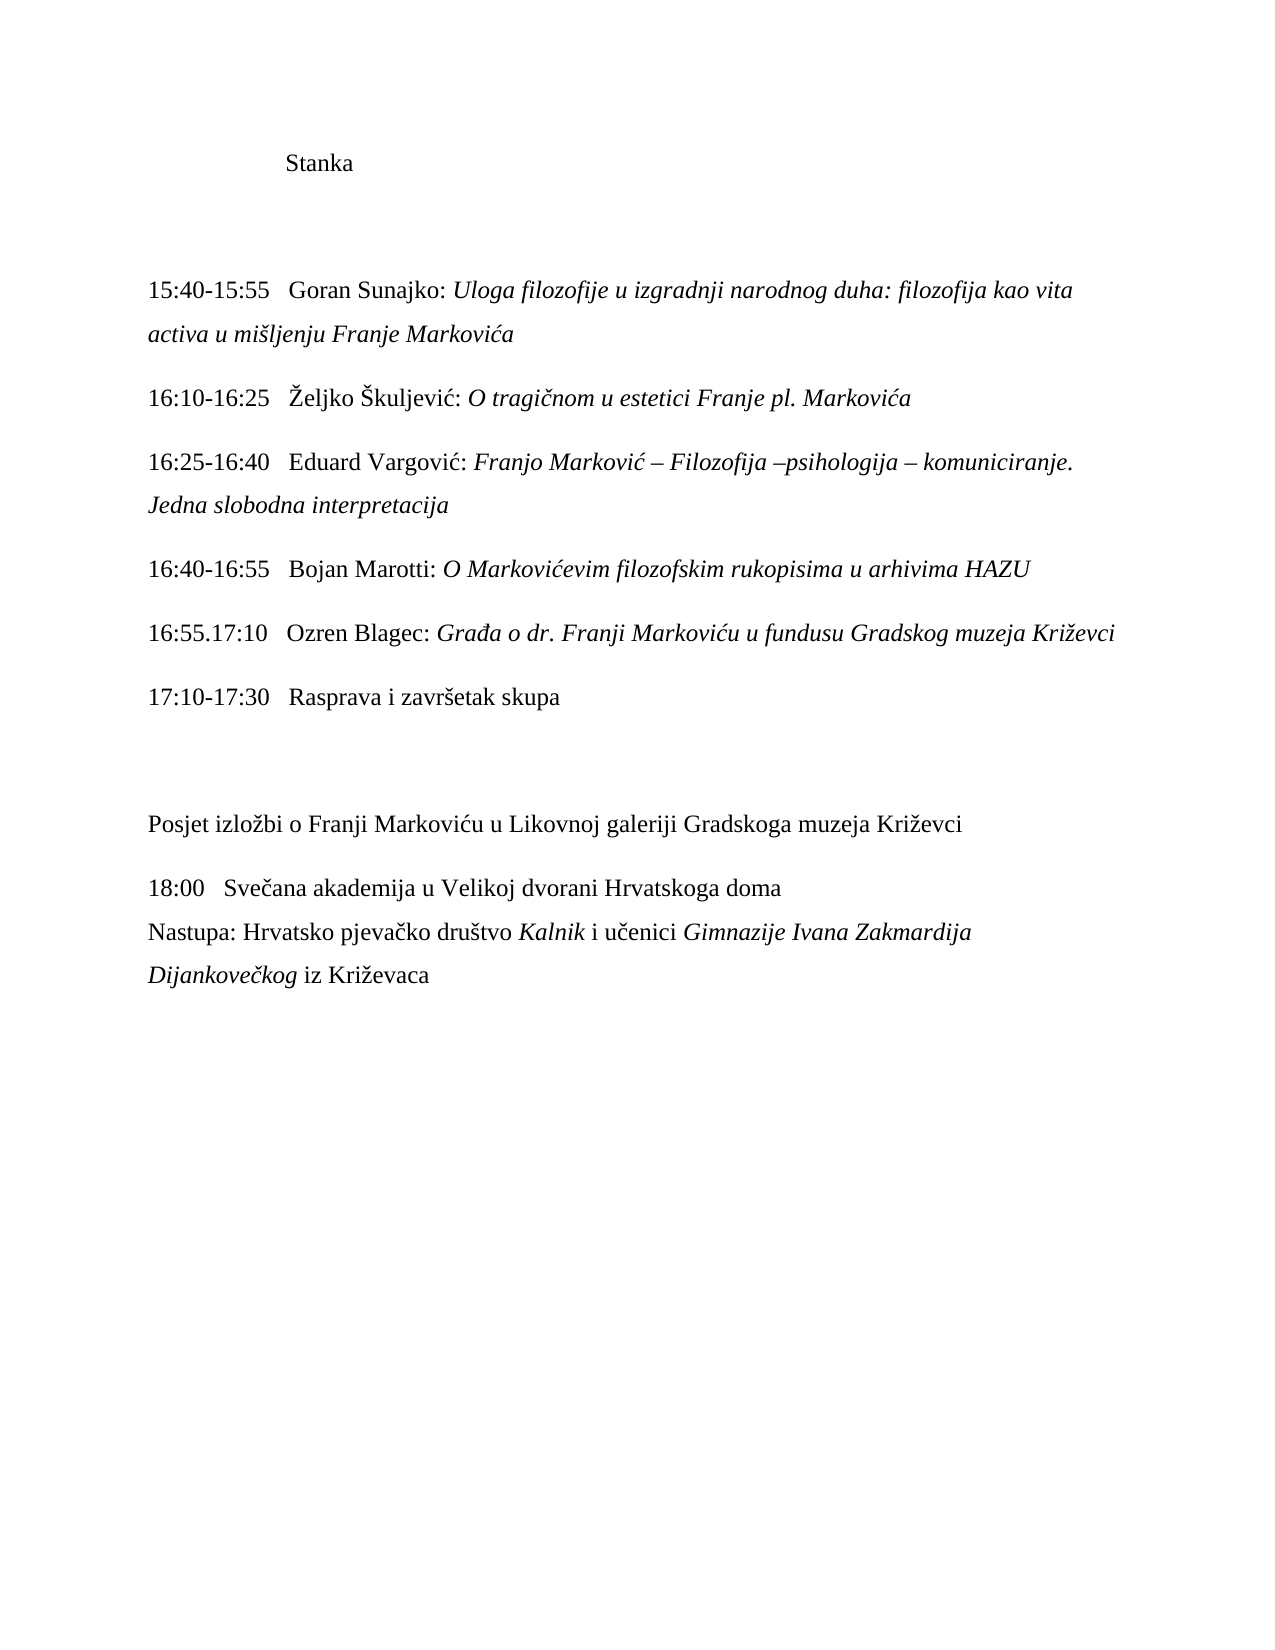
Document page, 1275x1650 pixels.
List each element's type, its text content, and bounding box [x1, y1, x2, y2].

text Stanka [148, 148, 1127, 176]
text 16:55.17:10 Ozren Blagec: Građa o dr. Franji Markoviću u fundusu Gradskog muzeja Križevci [148, 618, 1127, 646]
text 16:40-16:55 Bojan Marotti: O Markovićevim filozofskim rukopisima u arhivima HAZU [148, 554, 1127, 582]
text 16:10-16:25 Željko Škuljević: O tragičnom u estetici Franje pl. Markovića [148, 383, 1127, 411]
text 17:10-17:30 Rasprava i završetak skupa [148, 682, 1127, 710]
text Posjet izložbi o Franji Markoviću u Likovnoj galeriji Gradskoga muzeja Križevci [148, 809, 1127, 838]
text 15:40-15:55 Goran Sunajko: Uloga filozofije u izgradnji narodnog duha: filozofija kao vita activa u mišljenju Franje Markovića [148, 276, 1127, 347]
text 16:25-16:40 Eduard Vargović: Franjo Marković – Filozofija –psihologija – komuniciranje. Jedna slobodna interpretacija [148, 447, 1127, 518]
text 18:00 Svečana akademija u Velikoj dvorani Hrvatskoga doma [148, 873, 1127, 902]
text Nastupa: Hrvatsko pjevačko društvo Kalnik i učenici Gimnazije Ivana Zakmardija Dijankovečkog iz Križevaca [148, 917, 1127, 988]
